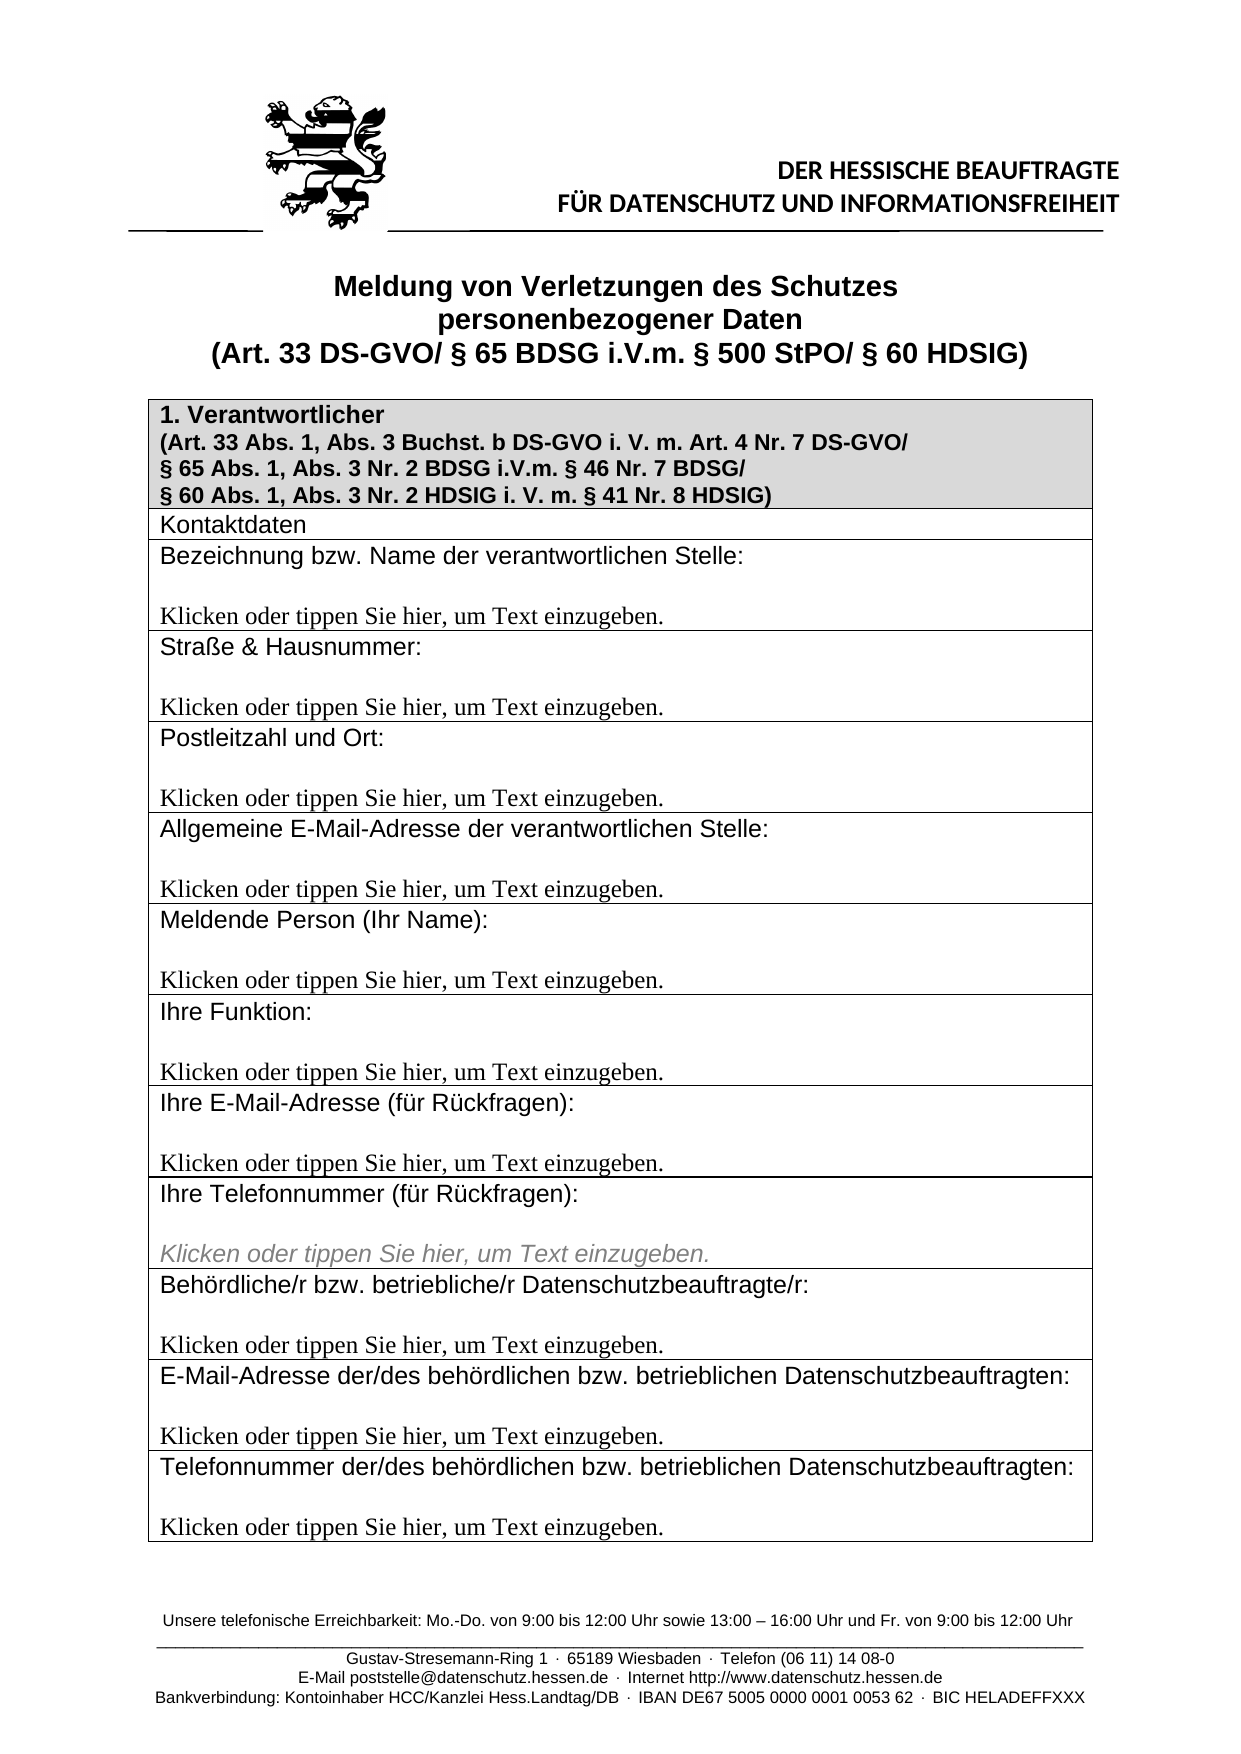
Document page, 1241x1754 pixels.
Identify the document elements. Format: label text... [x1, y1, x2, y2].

table_cell Allgemeine E-Mail-Adresse der verantwortlichen Stelle: [149, 813, 1092, 903]
table_cell Meldende Person (Ihr Name): [149, 904, 1092, 994]
text (Art. 33 DS-GVO/ § 65 BDSG i.V.m. § 500 StPO/ § 60 HDSIG) [148, 336, 1092, 369]
table_cell Postleitzahl und Ort: [149, 722, 1092, 812]
table_cell Ihre Funktion: [149, 995, 1092, 1085]
text Meldung von Verletzungen des Schutzes personenbezogener Daten [148, 268, 1092, 336]
table_cell Bezeichnung bzw. Name der verantwortlichen Stelle: [149, 540, 1092, 630]
table_cell Kontaktdaten [149, 509, 1092, 539]
table_cell Telefonnummer der/des behördlichen bzw. betrieblichen Datenschutzbeauftragten: [149, 1451, 1092, 1541]
table_cell Ihre E-Mail-Adresse (für Rückfragen): [149, 1086, 1092, 1176]
table_cell Straße & Hausnummer: [149, 631, 1092, 721]
picture [263, 94, 388, 231]
table_cell E-Mail-Adresse der/des behördlichen bzw. betrieblichen Datenschutzbeauftragten: [149, 1360, 1092, 1449]
table_cell Ihre Telefonnummer (für Rückfragen): [149, 1178, 1092, 1267]
table_header 1. Verantwortlicher (Art. 33 Abs. 1, Abs. 3 Buchst. b DS-GVO i. V. m. Art. 4 Nr. 7 DS-GVO/ § 65 Abs. 1, Abs. 3 Nr. 2 BDSG i.V.m. § 46 Nr. 7 BDSG/ § 60 Abs. 1, Abs. 3 Nr. 2 HDSIG i. V. m. § 41 Nr. 8 HDSIG) [149, 400, 1092, 508]
table_cell Behördliche/r bzw. betriebliche/r Datenschutzbeauftragte/r: [149, 1269, 1092, 1358]
